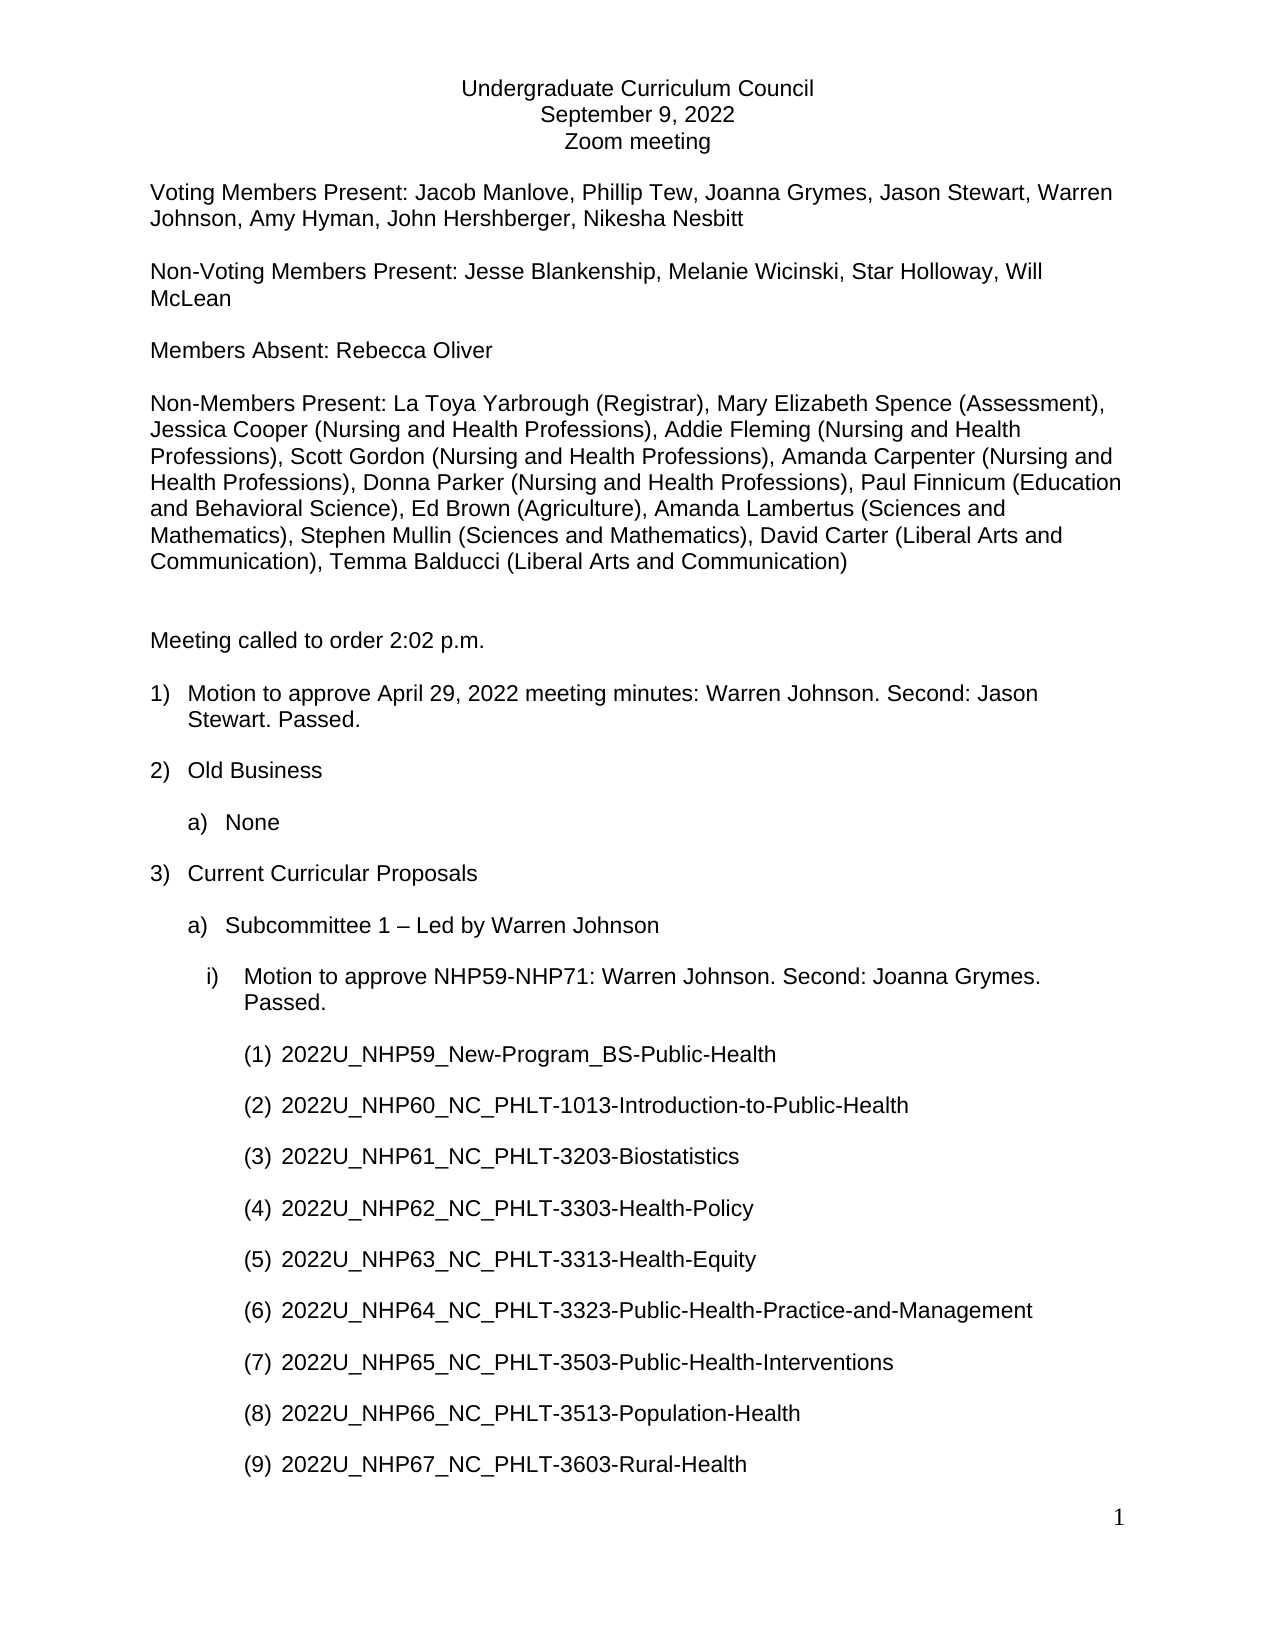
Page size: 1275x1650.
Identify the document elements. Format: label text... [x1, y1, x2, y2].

list Old Business [150, 757, 1125, 784]
list None [187, 809, 1125, 835]
text Non-Voting Members Present: Jesse Blankenship, Melanie Wicinski, Star Holloway, Will McLean [150, 258, 1125, 311]
list 2022U_NHP61_NC_PHLT-3203-Biostatistics [244, 1143, 1125, 1170]
list 2022U_NHP59_New-Program_BS-Public-Health [244, 1041, 1125, 1067]
text Members Absent: Rebecca Oliver [150, 337, 1125, 363]
list Current Curricular Proposals [150, 860, 1125, 887]
list 2022U_NHP66_NC_PHLT-3513-Population-Health [244, 1400, 1125, 1426]
list 2022U_NHP60_NC_PHLT-1013-Introduction-to-Public-Health [244, 1092, 1125, 1118]
list Subcommittee 1 – Led by Warren Johnson [187, 912, 1125, 938]
list 2022U_NHP65_NC_PHLT-3503-Public-Health-Interventions [244, 1349, 1125, 1375]
list 2022U_NHP62_NC_PHLT-3303-Health-Policy [244, 1195, 1125, 1221]
list 2022U_NHP67_NC_PHLT-3603-Rural-Health [244, 1451, 1125, 1478]
text Voting Members Present: Jacob Manlove, Phillip Tew, Joanna Grymes, Jason Stewart, Warren Johnson, Amy Hyman, John Hershberger, Nikesha Nesbitt [150, 179, 1125, 232]
text Meeting called to order 2:02 p.m. [150, 627, 1125, 653]
list Motion to approve NHP59-NHP71: Warren Johnson. Second: Joanna Grymes. Passed. [206, 963, 1125, 1016]
text Non-Members Present: La Toya Yarbrough (Registrar), Mary Elizabeth Spence (Assessment), Jessica Cooper (Nursing and Health Professions), Addie Fleming (Nursing and Health Professions), Scott Gordon (Nursing and Health Professions), Amanda Carpenter (Nursing and Health Professions), Donna Parker (Nursing and Health Professions), Paul Finnicum (Education and Behavioral Science), Ed Brown (Agriculture), Amanda Lambertus (Sciences and Mathematics), Stephen Mullin (Sciences and Mathematics), David Carter (Liberal Arts and Communication), Temma Balducci (Liberal Arts and Communication) [150, 390, 1125, 574]
list Motion to approve April 29, 2022 meeting minutes: Warren Johnson. Second: Jason Stewart. Passed. [150, 680, 1125, 732]
list 2022U_NHP63_NC_PHLT-3313-Health-Equity [244, 1246, 1125, 1272]
list 2022U_NHP64_NC_PHLT-3323-Public-Health-Practice-and-Management [244, 1297, 1125, 1324]
